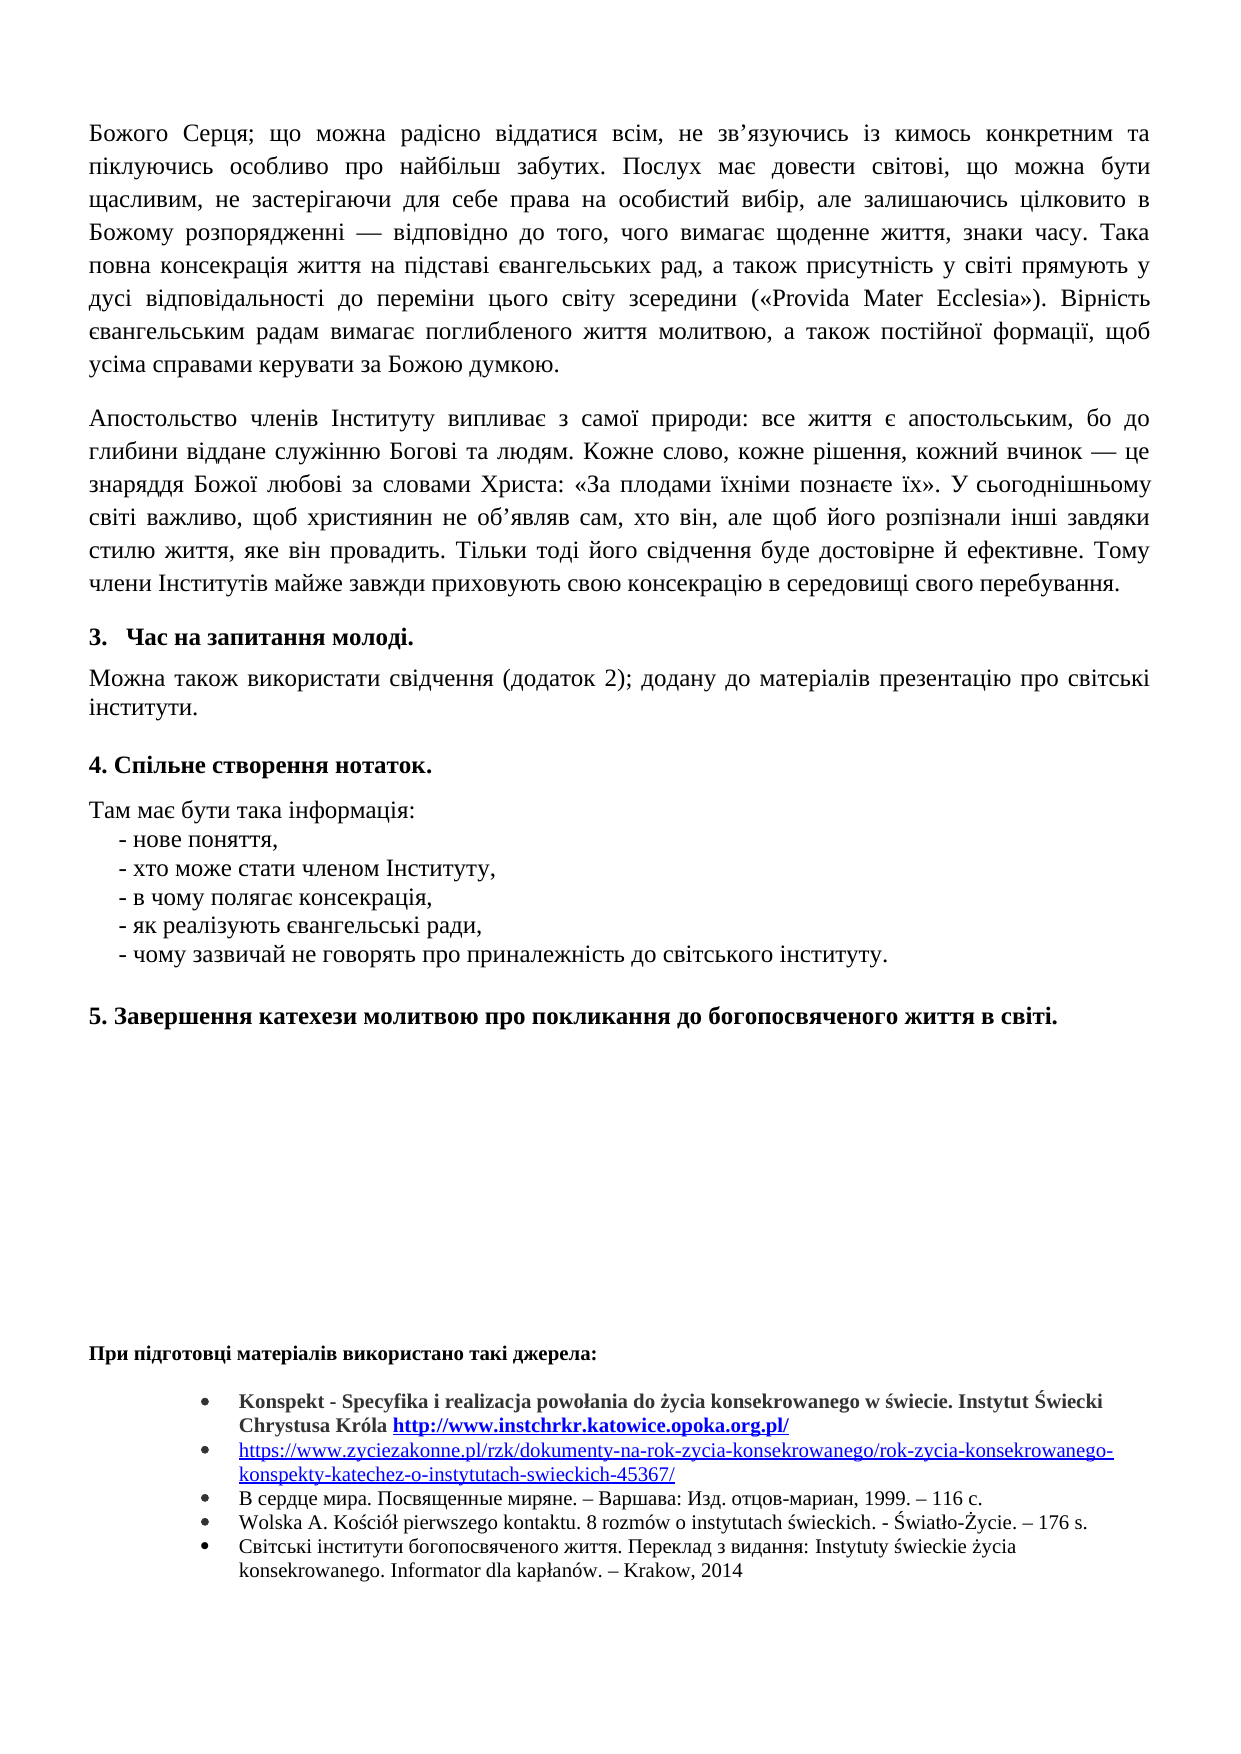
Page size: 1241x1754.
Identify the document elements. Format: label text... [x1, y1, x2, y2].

text Апостольство членів Інституту випливає з самої природи: все життя є апостольським, бо до глибини віддане служінню Богові та людям. Кожне слово, кожне рішення, кожний вчинок — це знаряддя Божої любові за словами Христа: «За плодами їхніми познаєте їх». У сьогоднішньому світі важливо, щоб християнин не об’являв сам, хто він, але щоб його розпізнали інші завдяки стилю життя, яке він провадить. Тільки тоді його свідчення буде достовірне й ефективне. Тому члени Інститутів майже завжди приховують свою консекрацію в середовищі свого перебування. [89, 403, 1152, 597]
text - нове поняття, [118, 824, 1152, 853]
text - чому зазвичай не говорять про приналежність до світського інституту. [118, 939, 1152, 968]
text 4. Спільне створення нотаток. [89, 750, 1152, 779]
list https://www.zyciezakonne.pl/rzk/dokumenty-na-rok-zycia-konsekrowanego/rok-zycia-konsekrowanego-konspekty-katechez-o-instytutach-swieckich-45367/ [201, 1437, 1152, 1486]
list Konspekt - Specyfika i realizacja powołania do życia konsekrowanego w świecie. Instytut Świecki Chrystusa Króla http://www.instchrkr.katowice.opoka.org.pl/ [201, 1389, 1152, 1437]
text Можна також використати свідчення (додаток 2); додану до матеріалів презентацію про світські інститути. [89, 663, 1152, 721]
text Там має бути така інформація: [89, 796, 1152, 824]
list Wolska A. Kościół pierwszego kontaktu. 8 rozmów o instytutach świeckich. - Światło-Życie. – 176 s. [201, 1510, 1152, 1534]
list Час на запитання молоді. [89, 622, 1152, 651]
text 5. Завершення катехези молитвою про покликання до богопосвяченого життя в світі. [89, 1001, 1152, 1030]
text При підготовці матеріалів використано такі джерела: [89, 1341, 1152, 1365]
text - хто може стати членом Інституту, [118, 853, 1152, 882]
text - як реалізують євангельські ради, [118, 911, 1152, 939]
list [89, 118, 1152, 378]
text - в чому полягає консекрація, [118, 882, 1152, 911]
list В сердце мира. Посвященные миряне. – Варшава: Изд. отцов-мариан, 1999. – 116 с. [201, 1486, 1152, 1510]
list Світські інститути богопосвяченого життя. Переклад з видання: Instytuty świeckie życia konsekrowanego. Informator dla kapłanów. – Krakow, 2014 [201, 1534, 1152, 1582]
